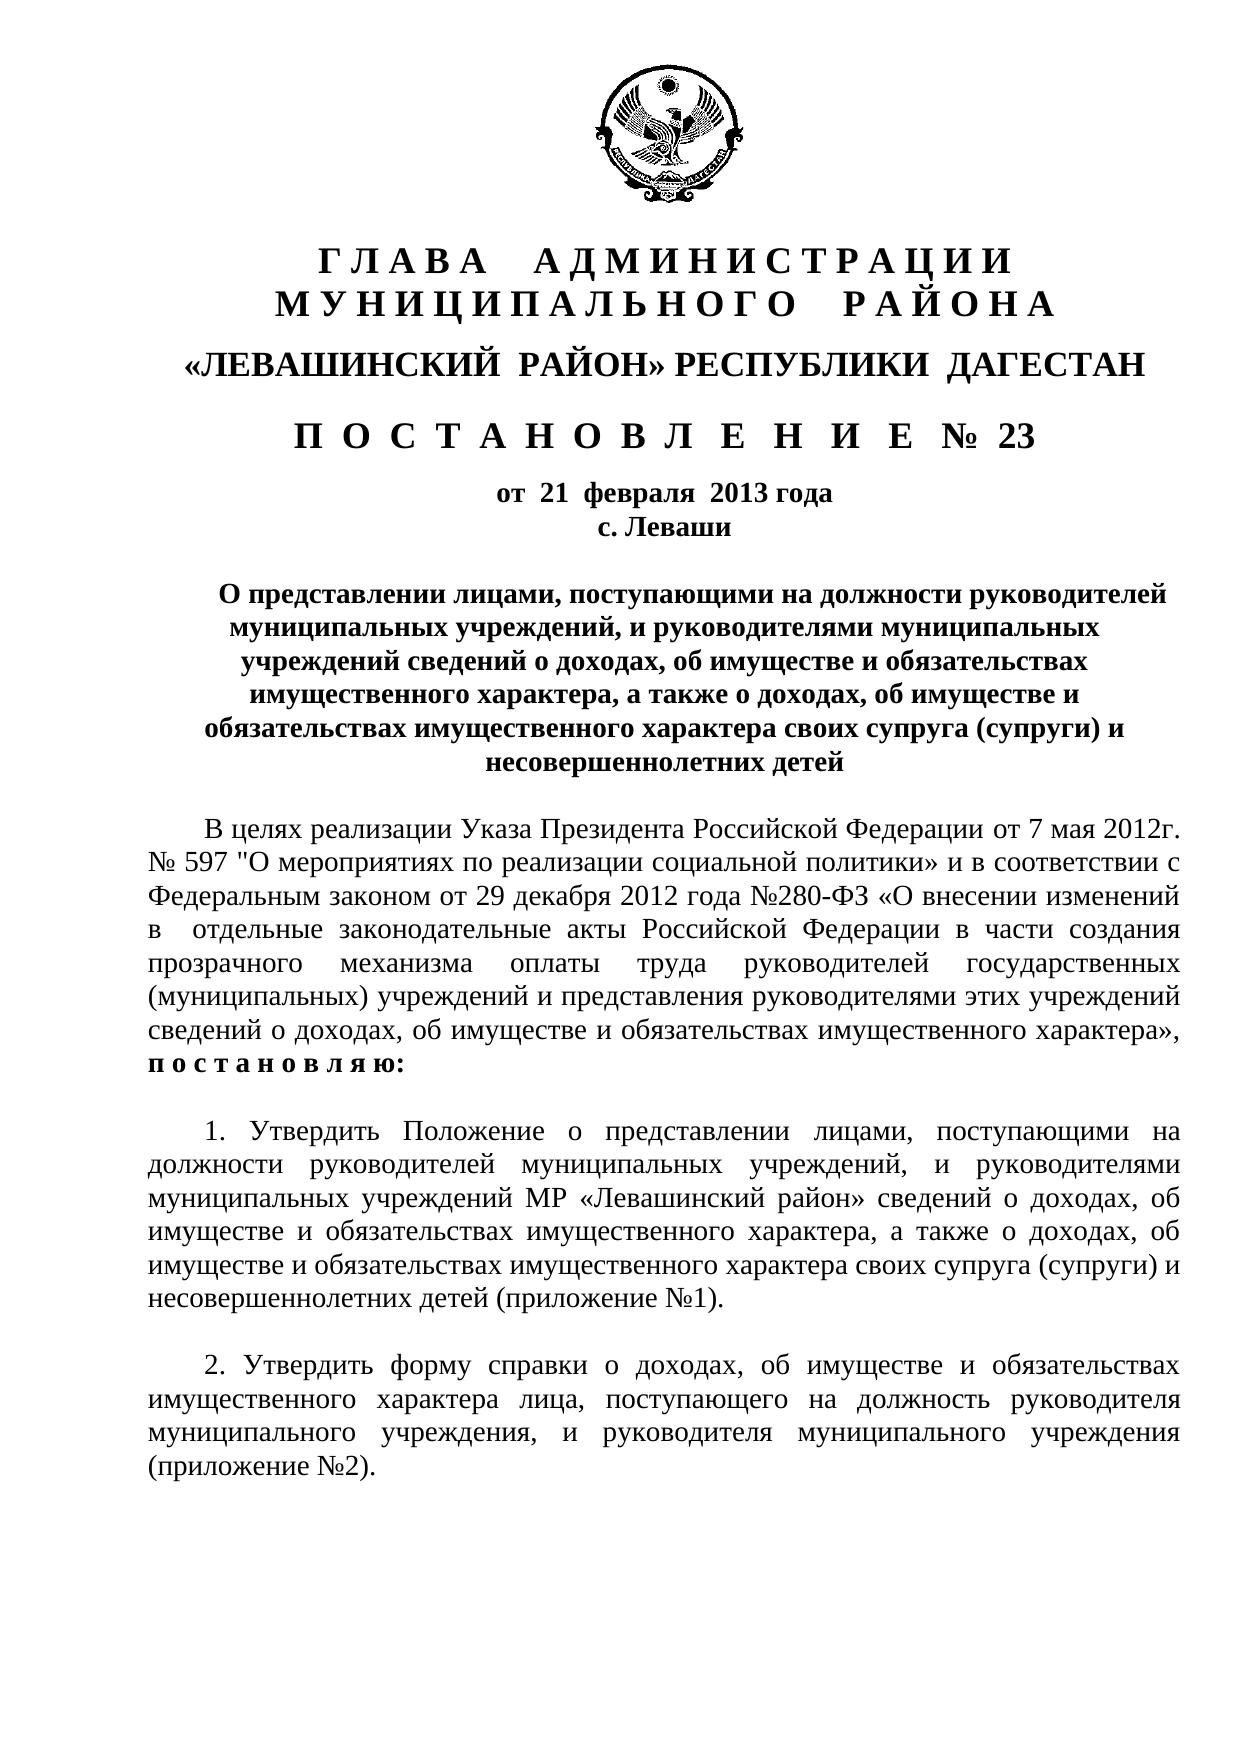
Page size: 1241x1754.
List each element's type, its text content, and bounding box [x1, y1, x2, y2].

text 2. Утвердить форму справки о доходах, об имуществе и обязательствах имущественного характера лица, поступающего на должность руководителя муниципального учреждения, и руководителя муниципального учреждения (приложение №2). [148, 1347, 1181, 1482]
subtitle Г Л А В А А Д М И Н И С Т Р А Ц И И [148, 238, 1181, 281]
text 1. Утвердить Положение о представлении лицами, поступающими на должности руководителей муниципальных учреждений, и руководителями муниципальных учреждений МР «Левашинский район» сведений о доходах, об имуществе и обязательствах имущественного характера, а также о доходах, об имуществе и обязательствах имущественного характера своих супруга (супруги) и несовершеннолетних детей (приложение №1). [148, 1113, 1181, 1314]
picture [595, 62, 744, 205]
text М У Н И Ц И П А Л Ь Н О Г О Р А Й О Н А [148, 281, 1181, 324]
text О представлении лицами, поступающими на должности руководителей муниципальных учреждений, и руководителями муниципальных учреждений сведений о доходах, об имуществе и обязательствах имущественного характера, а также о доходах, об имуществе и обязательствах имущественного характера своих супруга (супруги) и несовершеннолетних детей [148, 576, 1181, 777]
text В целях реализации Указа Президента Российской Федерации от 7 мая 2012г. № 597 "О мероприятиях по реализации социальной политики» и в соответствии с Федеральным законом от 29 декабря 2012 года №280-ФЗ «О внесении изменений в отдельные законодательные акты Российской Федерации в части создания прозрачного механизма оплаты труда руководителей государственных (муниципальных) учреждений и представления руководителями этих учреждений сведений о доходах, об имуществе и обязательствах имущественного характера», п о с т а н о в л я ю: [148, 811, 1181, 1079]
text «ЛЕВАШИНСКИЙ РАЙОН» РЕСПУБЛИКИ ДАГЕСТАН [148, 343, 1181, 384]
subtitle П О С Т А Н О В Л Е Н И Е № 23 [148, 413, 1181, 456]
text от 21 февраля 2013 года [148, 475, 1181, 509]
text с. Леваши [148, 509, 1181, 542]
